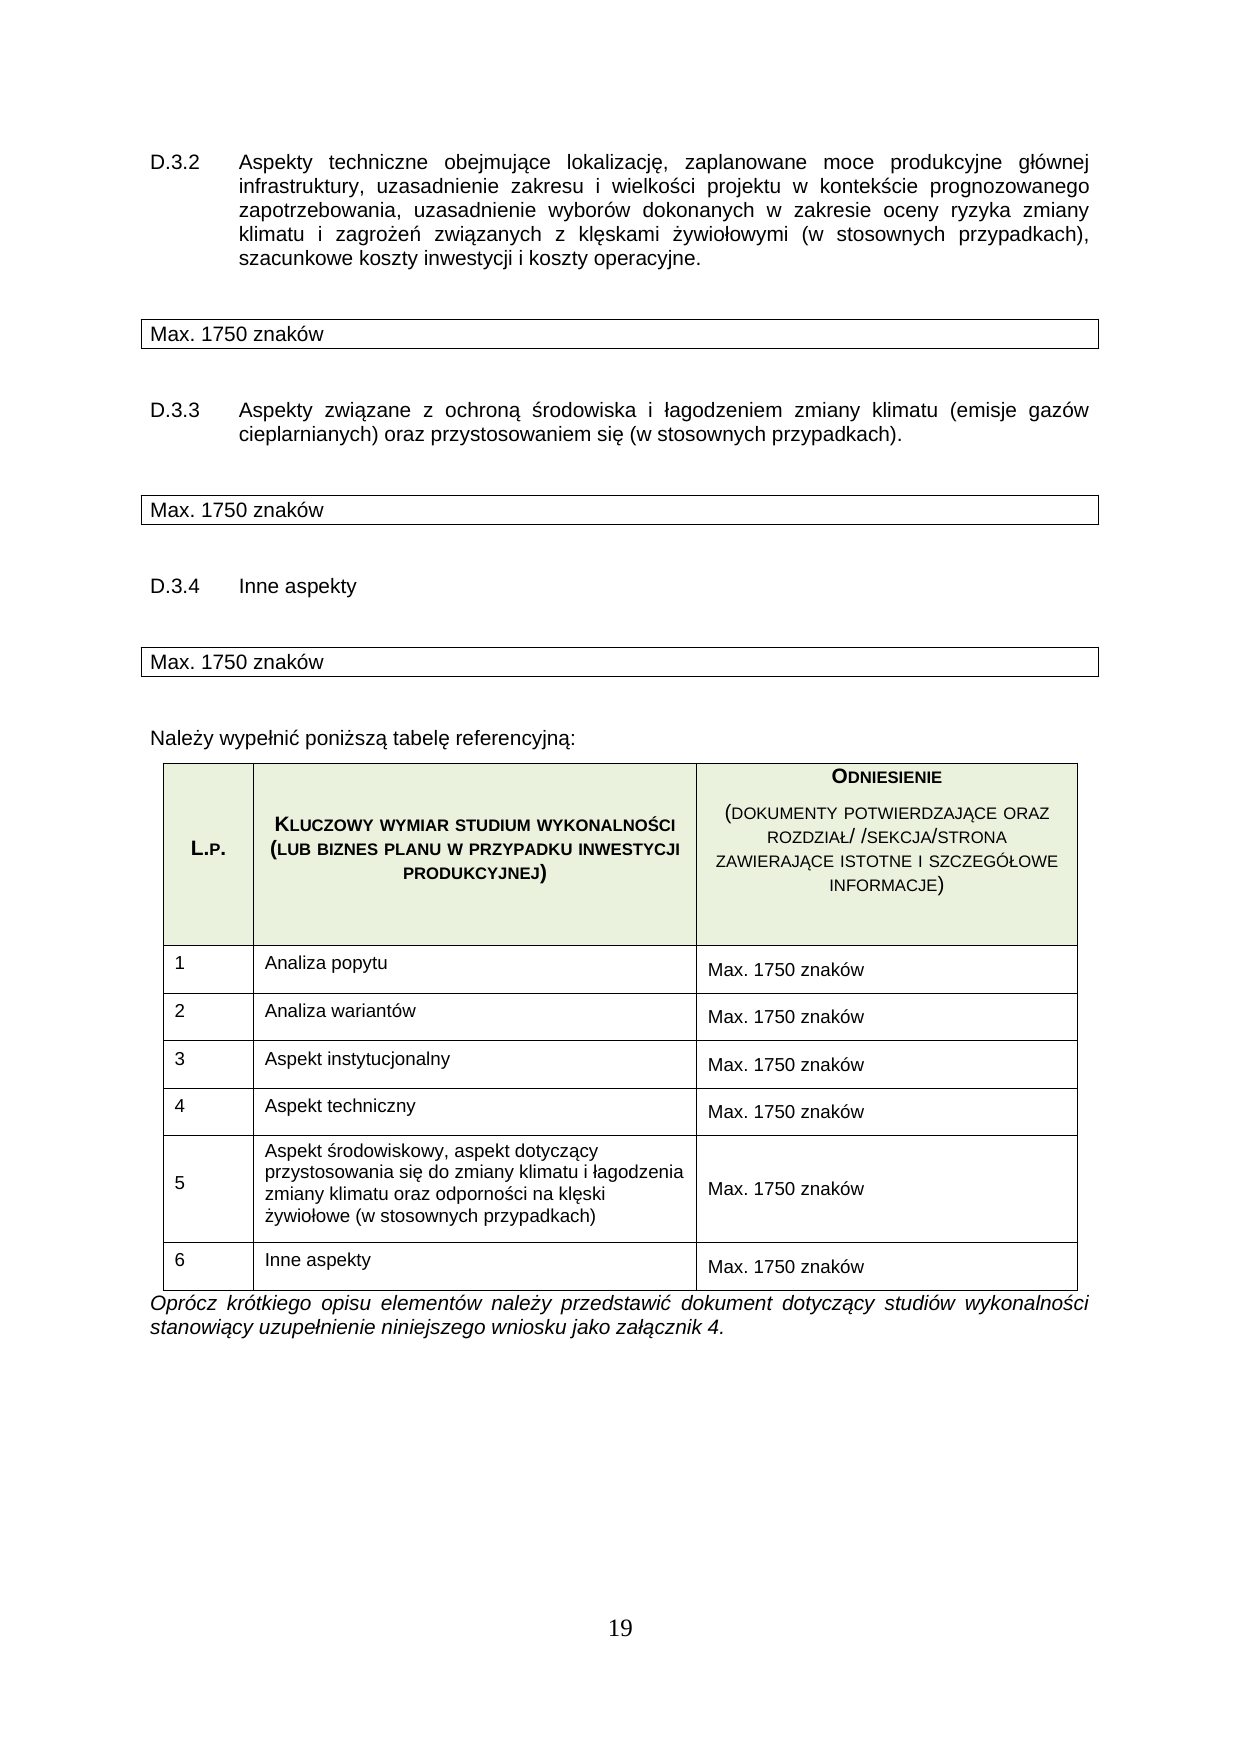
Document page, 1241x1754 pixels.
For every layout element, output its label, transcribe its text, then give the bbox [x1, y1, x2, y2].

table_cell Inne aspekty [254, 1243, 696, 1289]
table_header Odniesienie (dokumenty potwierdzające oraz rozdział/ /sekcja/strona zawierające istotne i szczegółowe informacje) [697, 764, 1077, 945]
table_cell Max. 1750 znaków [697, 1243, 1077, 1289]
text Należy wypełnić poniższą tabelę referencyjną: [150, 726, 1090, 750]
table_cell Aspekt instytucjonalny [254, 1041, 696, 1088]
table_cell Max. 1750 znaków [697, 1041, 1077, 1088]
table_cell 5 [164, 1136, 253, 1242]
table_cell 1 [164, 946, 253, 992]
table_cell Analiza wariantów [254, 994, 696, 1040]
subtitle D.3.2 Aspekty techniczne obejmujące lokalizację, zaplanowane moce produkcyjne głównej infrastruktury, uzasadnienie zakresu i wielkości projektu w kontekście prognozowanego zapotrzebowania, uzasadnienie wyborów dokonanych w zakresie oceny ryzyka zmiany klimatu i zagrożeń związanych z klęskami żywiołowymi (w stosownych przypadkach), szacunkowe koszty inwestycji i koszty operacyjne. [150, 150, 1090, 270]
table_cell Aspekt środowiskowy, aspekt dotyczący przystosowania się do zmiany klimatu i łagodzenia zmiany klimatu oraz odporności na klęski żywiołowe (w stosownych przypadkach) [254, 1136, 696, 1242]
text Max. 1750 znaków [142, 320, 1098, 348]
text Oprócz krótkiego opisu elementów należy przedstawić dokument dotyczący studiów wykonalności stanowiący uzupełnienie niniejszego wniosku jako załącznik 4. [150, 1291, 1090, 1338]
table_cell 6 [164, 1243, 253, 1289]
table_cell 2 [164, 994, 253, 1040]
table_cell Max. 1750 znaków [697, 946, 1077, 992]
table_cell Aspekt techniczny [254, 1089, 696, 1135]
table_cell Analiza popytu [254, 946, 696, 992]
subtitle D.3.3 Aspekty związane z ochroną środowiska i łagodzeniem zmiany klimatu (emisje gazów cieplarnianych) oraz przystosowaniem się (w stosownych przypadkach). [150, 398, 1090, 446]
table_header L.p. [164, 764, 253, 945]
text Max. 1750 znaków [142, 648, 1098, 676]
table_cell 3 [164, 1041, 253, 1088]
table_cell Max. 1750 znaków [697, 1089, 1077, 1135]
subtitle D.3.4 Inne aspekty [150, 574, 1090, 598]
table_cell Max. 1750 znaków [697, 994, 1077, 1040]
table_header Kluczowy wymiar studium wykonalności (lub biznes planu w przypadku inwestycji produkcyjnej) [254, 764, 696, 945]
text Max. 1750 znaków [142, 496, 1098, 524]
table_cell Max. 1750 znaków [697, 1136, 1077, 1242]
table_cell 4 [164, 1089, 253, 1135]
